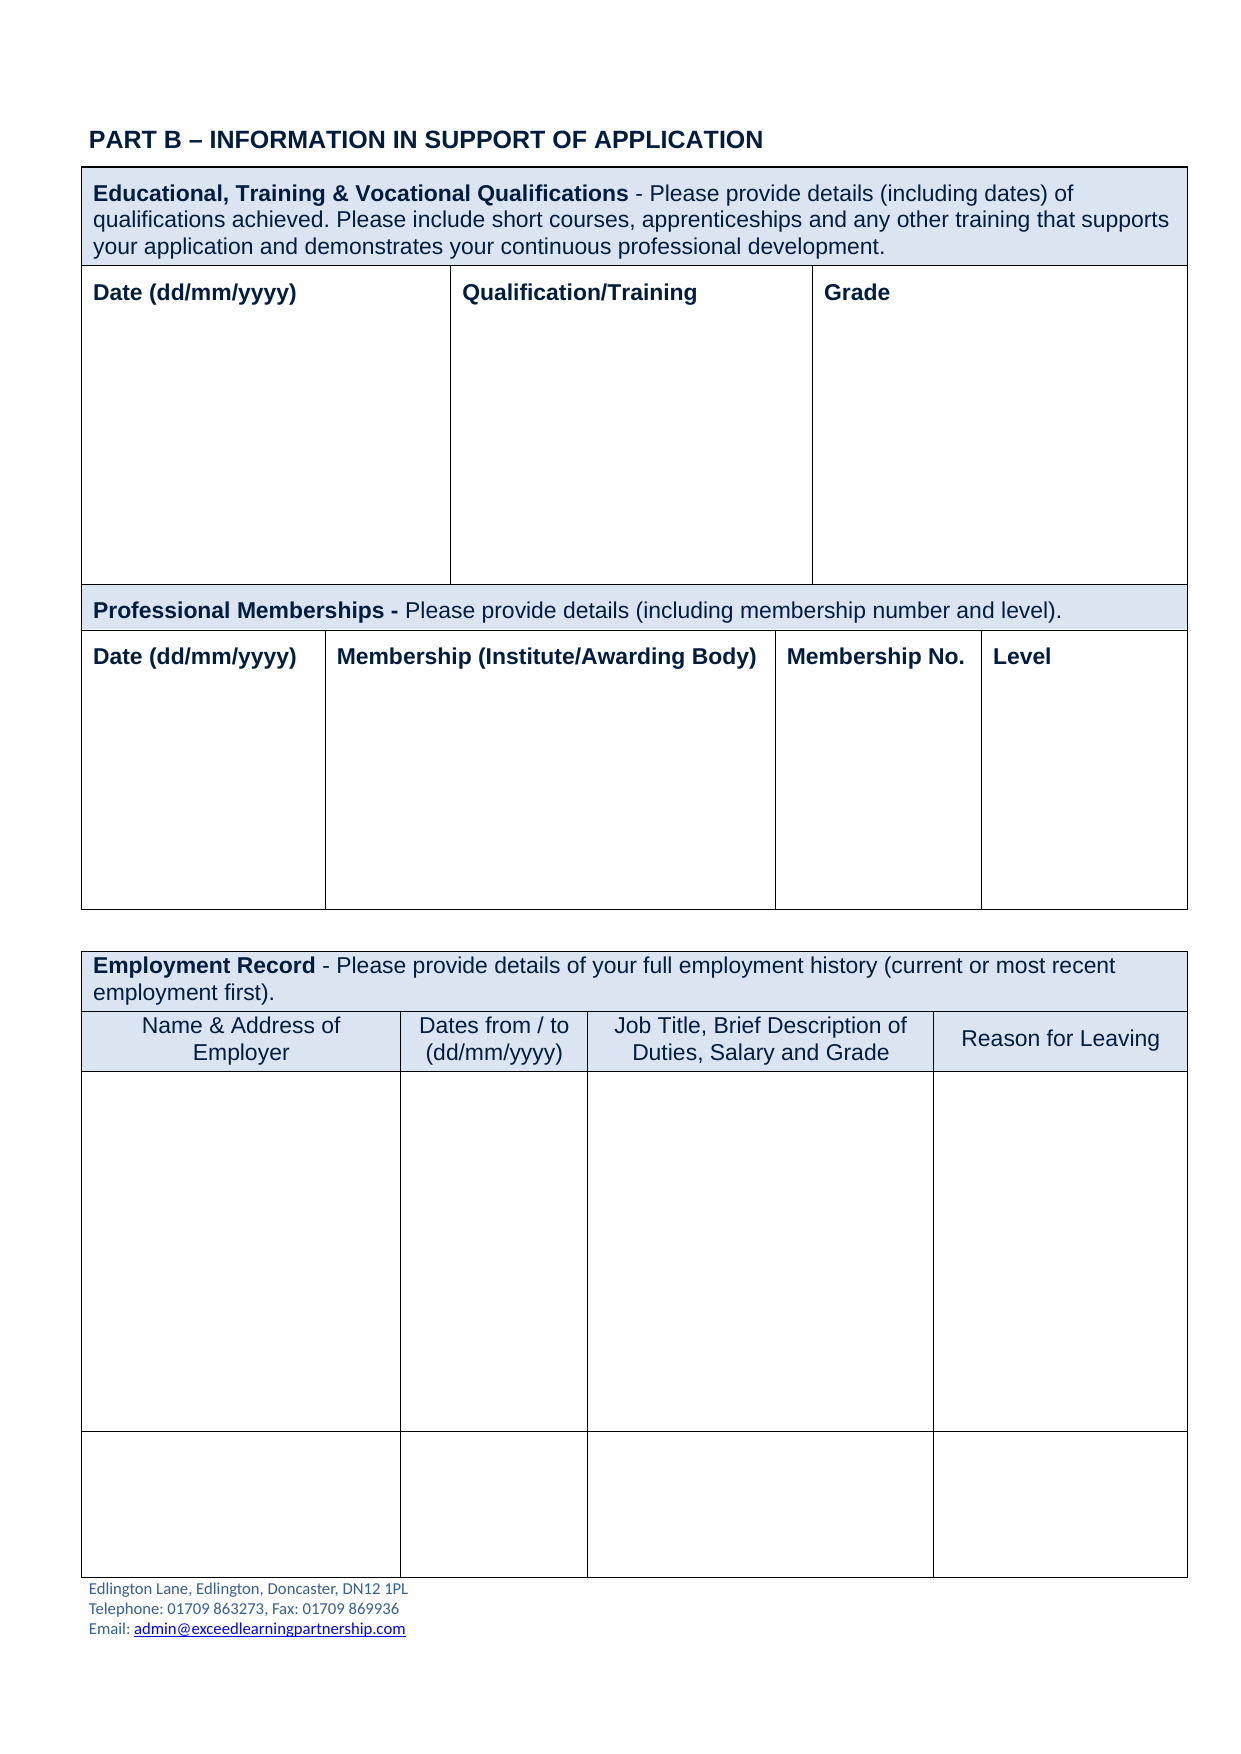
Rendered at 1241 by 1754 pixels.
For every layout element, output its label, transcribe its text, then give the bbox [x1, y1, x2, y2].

table_cell [82, 1072, 400, 1431]
table_cell Reason for Leaving [934, 1012, 1187, 1071]
table_cell [82, 1432, 400, 1577]
table_cell Qualification/Training [451, 266, 812, 583]
table_cell Membership No. [776, 631, 981, 909]
table_cell Dates from / to (dd/mm/yyyy) [401, 1012, 587, 1071]
table_cell [401, 1072, 587, 1431]
table_cell Name & Address of Employer [82, 1012, 400, 1071]
table_header Educational, Training & Vocational Qualifications - Please provide details (including dates) of qualifications achieved. Please include short courses, apprenticeships and any other training that supports your application and demonstrates your continuous professional development. [82, 168, 1187, 265]
table_cell [934, 1432, 1187, 1577]
table_cell [934, 1072, 1187, 1431]
table_cell Grade [813, 266, 1187, 583]
table_cell [588, 1072, 933, 1431]
table_cell Date (dd/mm/yyyy) [82, 631, 325, 909]
text PART B – INFORMATION IN SUPPORT OF APPLICATION [89, 125, 1152, 154]
table_cell Professional Memberships - Please provide details (including membership number and level). [82, 585, 1187, 629]
table_cell [401, 1432, 587, 1577]
table_cell Membership (Institute/Awarding Body) [326, 631, 775, 909]
table_cell Level [982, 631, 1187, 909]
table_cell [588, 1432, 933, 1577]
table_header Employment Record - Please provide details of your full employment history (current or most recent employment first). [82, 952, 1187, 1011]
table_cell Job Title, Brief Description of Duties, Salary and Grade [588, 1012, 933, 1071]
table_cell Date (dd/mm/yyyy) [82, 266, 450, 583]
